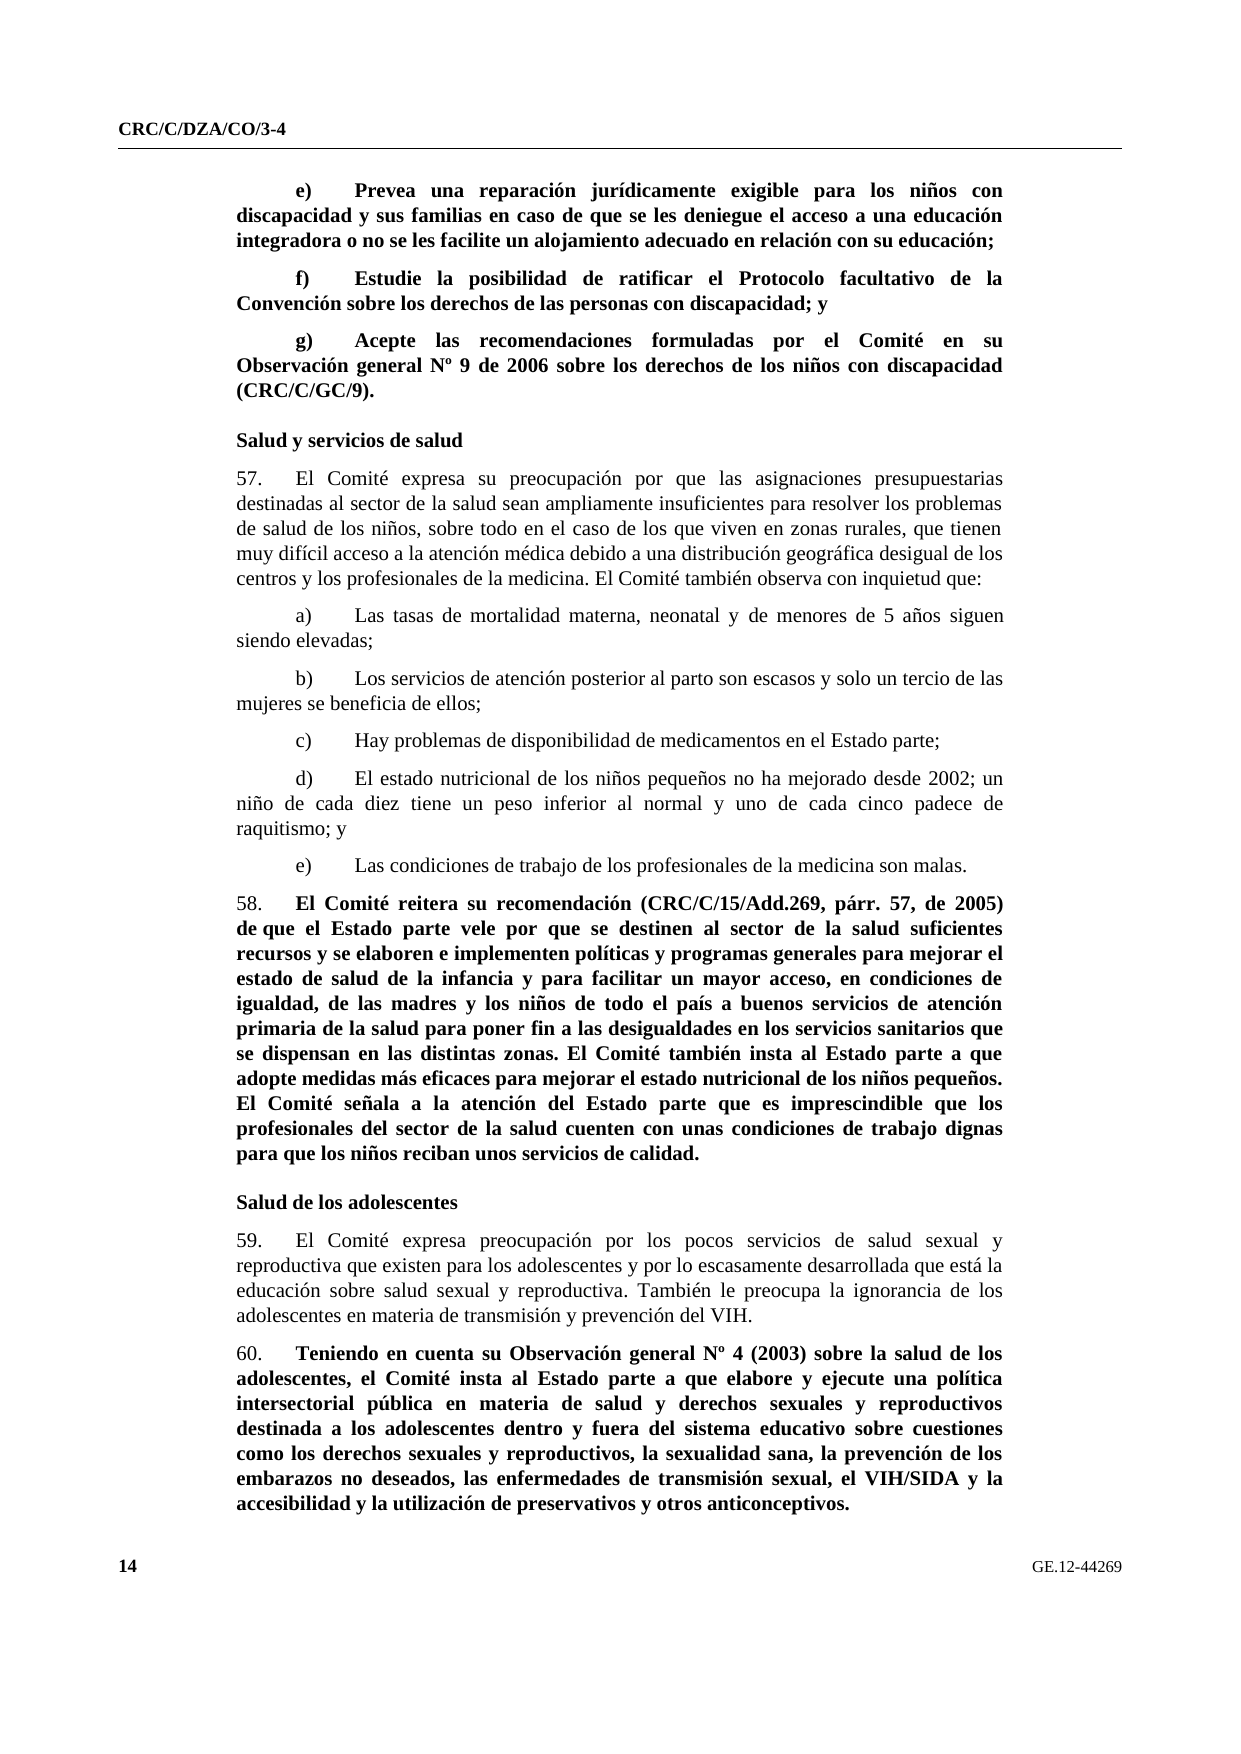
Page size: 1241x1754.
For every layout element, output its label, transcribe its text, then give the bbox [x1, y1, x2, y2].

text c) Hay problemas de disponibilidad de medicamentos en el Estado parte; [236, 727, 1004, 752]
text Salud de los adolescentes [118, 1190, 1004, 1215]
text d) El estado nutricional de los niños pequeños no ha mejorado desde 2002; un niño de cada diez tiene un peso inferior al normal y uno de cada cinco padece de raquitismo; y [236, 765, 1004, 840]
text Salud y servicios de salud [118, 427, 1004, 452]
text b) Los servicios de atención posterior al parto son escasos y solo un tercio de las mujeres se beneficia de ellos; [236, 665, 1004, 715]
text 60. Teniendo en cuenta su Observación general Nº 4 (2003) sobre la salud de los adolescentes, el Comité insta al Estado parte a que elabore y ejecute una política intersectorial pública en materia de salud y derechos sexuales y reproductivos destinada a los adolescentes dentro y fuera del sistema educativo sobre cuestiones como los derechos sexuales y reproductivos, la sexualidad sana, la prevención de los embarazos no deseados, las enfermedades de transmisión sexual, el VIH/SIDA y la accesibilidad y la utilización de preservativos y otros anticonceptivos. [236, 1340, 1004, 1515]
text e) Las condiciones de trabajo de los profesionales de la medicina son malas. [236, 852, 1004, 877]
text 59. El Comité expresa preocupación por los pocos servicios de salud sexual y reproductiva que existen para los adolescentes y por lo escasamente desarrollada que está la educación sobre salud sexual y reproductiva. También le preocupa la ignorancia de los adolescentes en materia de transmisión y prevención del VIH. [236, 1227, 1004, 1327]
text 57. El Comité expresa su preocupación por que las asignaciones presupuestarias destinadas al sector de la salud sean ampliamente insuficientes para resolver los problemas de salud de los niños, sobre todo en el caso de los que viven en zonas rurales, que tienen muy difícil acceso a la atención médica debido a una distribución geográfica desigual de los centros y los profesionales de la medicina. El Comité también observa con inquietud que: [236, 465, 1004, 590]
text e) Prevea una reparación jurídicamente exigible para los niños con discapacidad y sus familias en caso de que se les deniegue el acceso a una educación integradora o no se les facilite un alojamiento adecuado en relación con su educación; [236, 177, 1004, 252]
text f) Estudie la posibilidad de ratificar el Protocolo facultativo de la Convención sobre los derechos de las personas con discapacidad; y [236, 265, 1004, 315]
text g) Acepte las recomendaciones formuladas por el Comité en su Observación general Nº 9 de 2006 sobre los derechos de los niños con discapacidad (CRC/C/GC/9). [236, 327, 1004, 402]
text 58. El Comité reitera su recomendación (CRC/C/15/Add.269, párr. 57, de 2005) de que el Estado parte vele por que se destinen al sector de la salud suficientes recursos y se elaboren e implementen políticas y programas generales para mejorar el estado de salud de la infancia y para facilitar un mayor acceso, en condiciones de igualdad, de las madres y los niños de todo el país a buenos servicios de atención primaria de la salud para poner fin a las desigualdades en los servicios sanitarios que se dispensan en las distintas zonas. El Comité también insta al Estado parte a que adopte medidas más eficaces para mejorar el estado nutricional de los niños pequeños. El Comité señala a la atención del Estado parte que es imprescindible que los profesionales del sector de la salud cuenten con unas condiciones de trabajo dignas para que los niños reciban unos servicios de calidad. [236, 890, 1004, 1165]
text a) Las tasas de mortalidad materna, neonatal y de menores de 5 años siguen siendo elevadas; [236, 602, 1004, 652]
